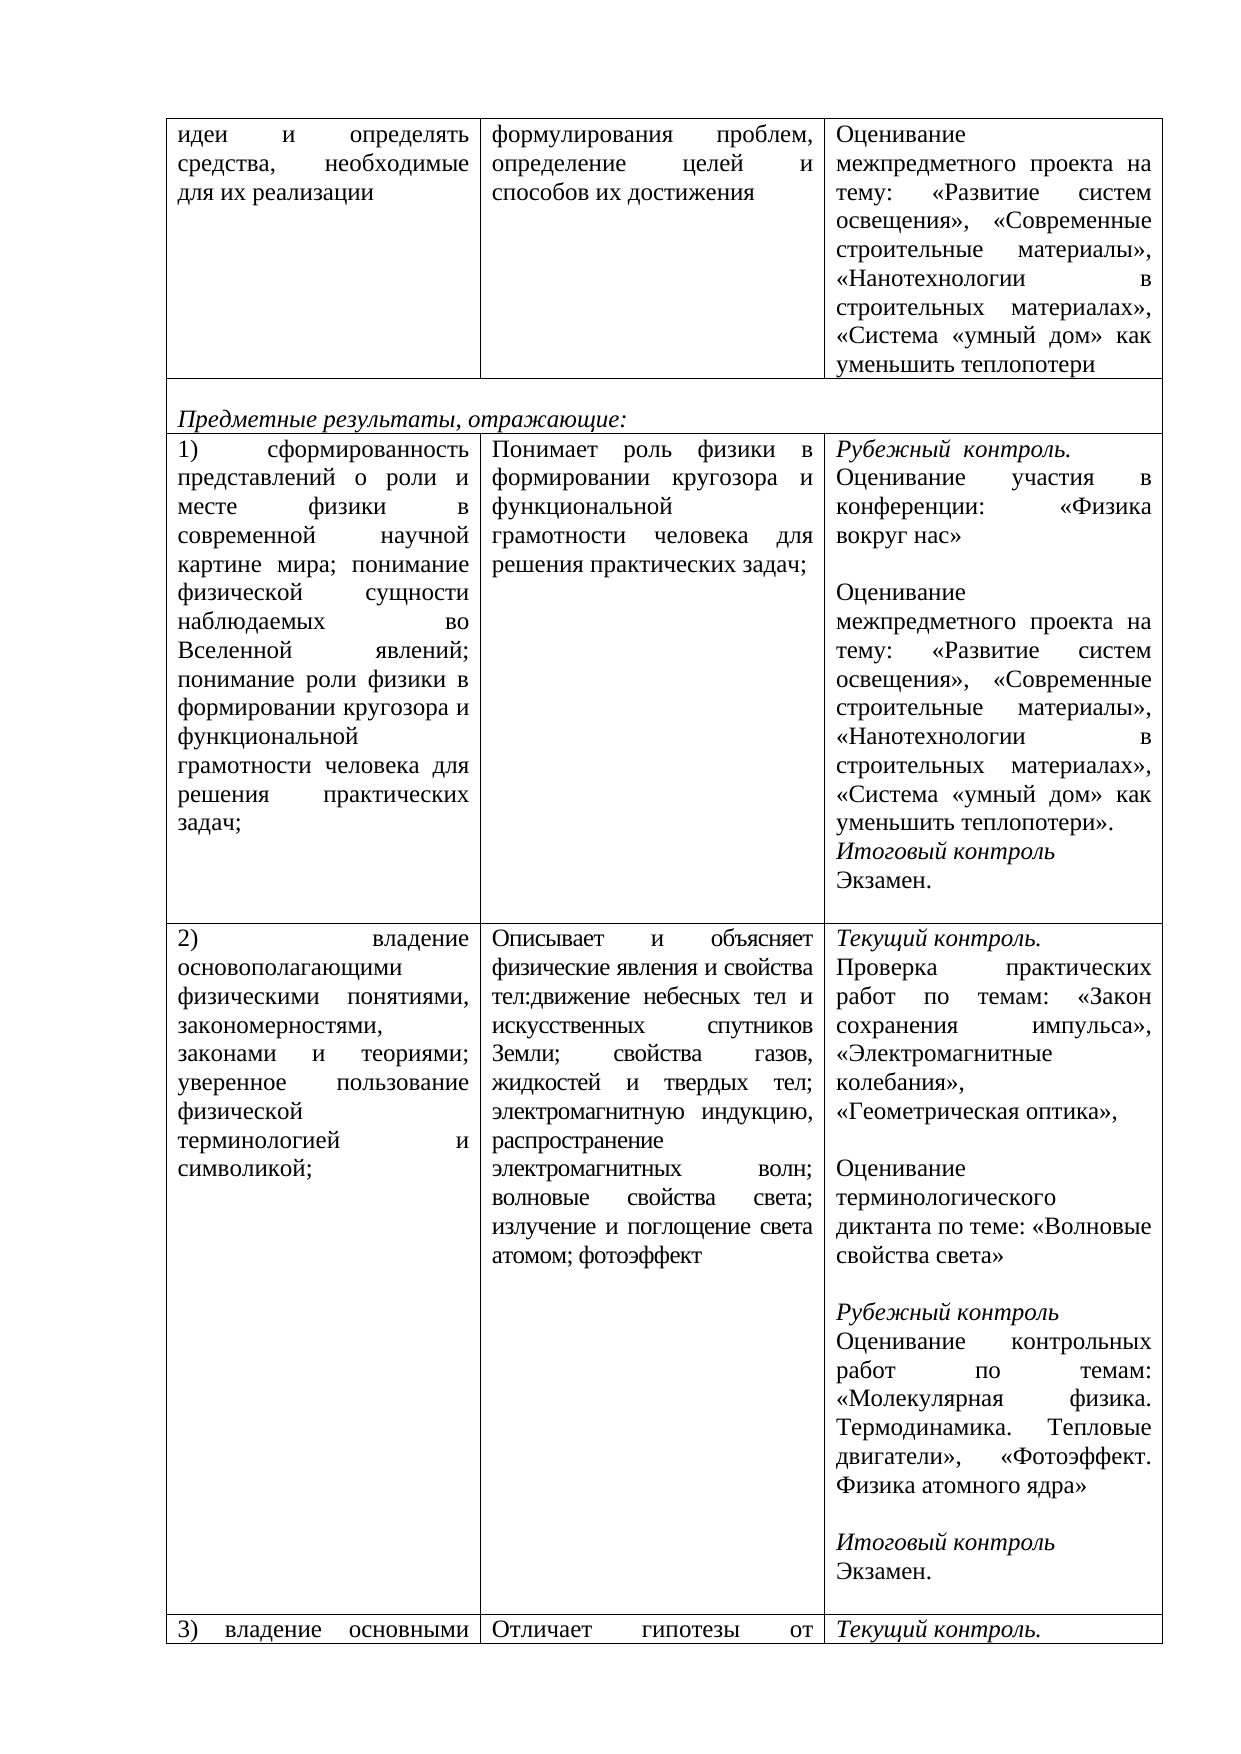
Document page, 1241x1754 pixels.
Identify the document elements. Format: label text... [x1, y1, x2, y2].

table_cell 1) сформированность представлений о роли и месте физики в современной научной картине мира; понимание физической сущности наблюдаемых во Вселенной явлений; понимание роли физики в формировании кругозора и функциональной грамотности человека для решения практических задач; [167, 434, 480, 922]
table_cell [167, 1615, 480, 1643]
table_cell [167, 119, 480, 378]
table_cell Рубежный контроль. Оценивание участия в конференции: «Физика вокруг нас» Оценивание межпредметного проекта на тему: «Развитие систем освещения», «Современные строительные материалы», «Нанотехнологии в строительных материалах», «Система «умный дом» как уменьшить теплопотери». Итоговый контроль Экзамен. [825, 434, 1162, 922]
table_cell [481, 119, 824, 378]
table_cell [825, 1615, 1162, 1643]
table_cell Текущий контроль. Проверка практических работ по темам: «Закон сохранения импульса», «Электромагнитные колебания», «Геометрическая оптика», Оценивание терминологического диктанта по теме: «Волновые свойства света» Рубежный контроль Оценивание контрольных работ по темам: «Молекулярная физика. Термодинамика. Тепловые двигатели», «Фотоэффект. Физика атомного ядра» Итоговый контроль Экзамен. [825, 924, 1162, 1613]
table_cell 2) владение основополагающими физическими понятиями, закономерностями, законами и теориями; уверенное пользование физической терминологией и символикой; [167, 924, 480, 1613]
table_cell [825, 119, 1162, 378]
table_cell Понимает роль физики в формировании кругозора и функциональной грамотности человека для решения практических задач; [481, 434, 824, 922]
table_cell Описывает и объясняет физические явления и свойства тел:движение небесных тел и искусственных спутников Земли; свойства газов, жидкостей и твердых тел; электромагнитную индукцию, распространение электромагнитных волн; волновые свойства света; излучение и поглощение света атомом; фотоэффект [481, 924, 824, 1613]
table_cell Предметные результаты, отражающие: [167, 379, 1162, 433]
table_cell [481, 1615, 824, 1643]
